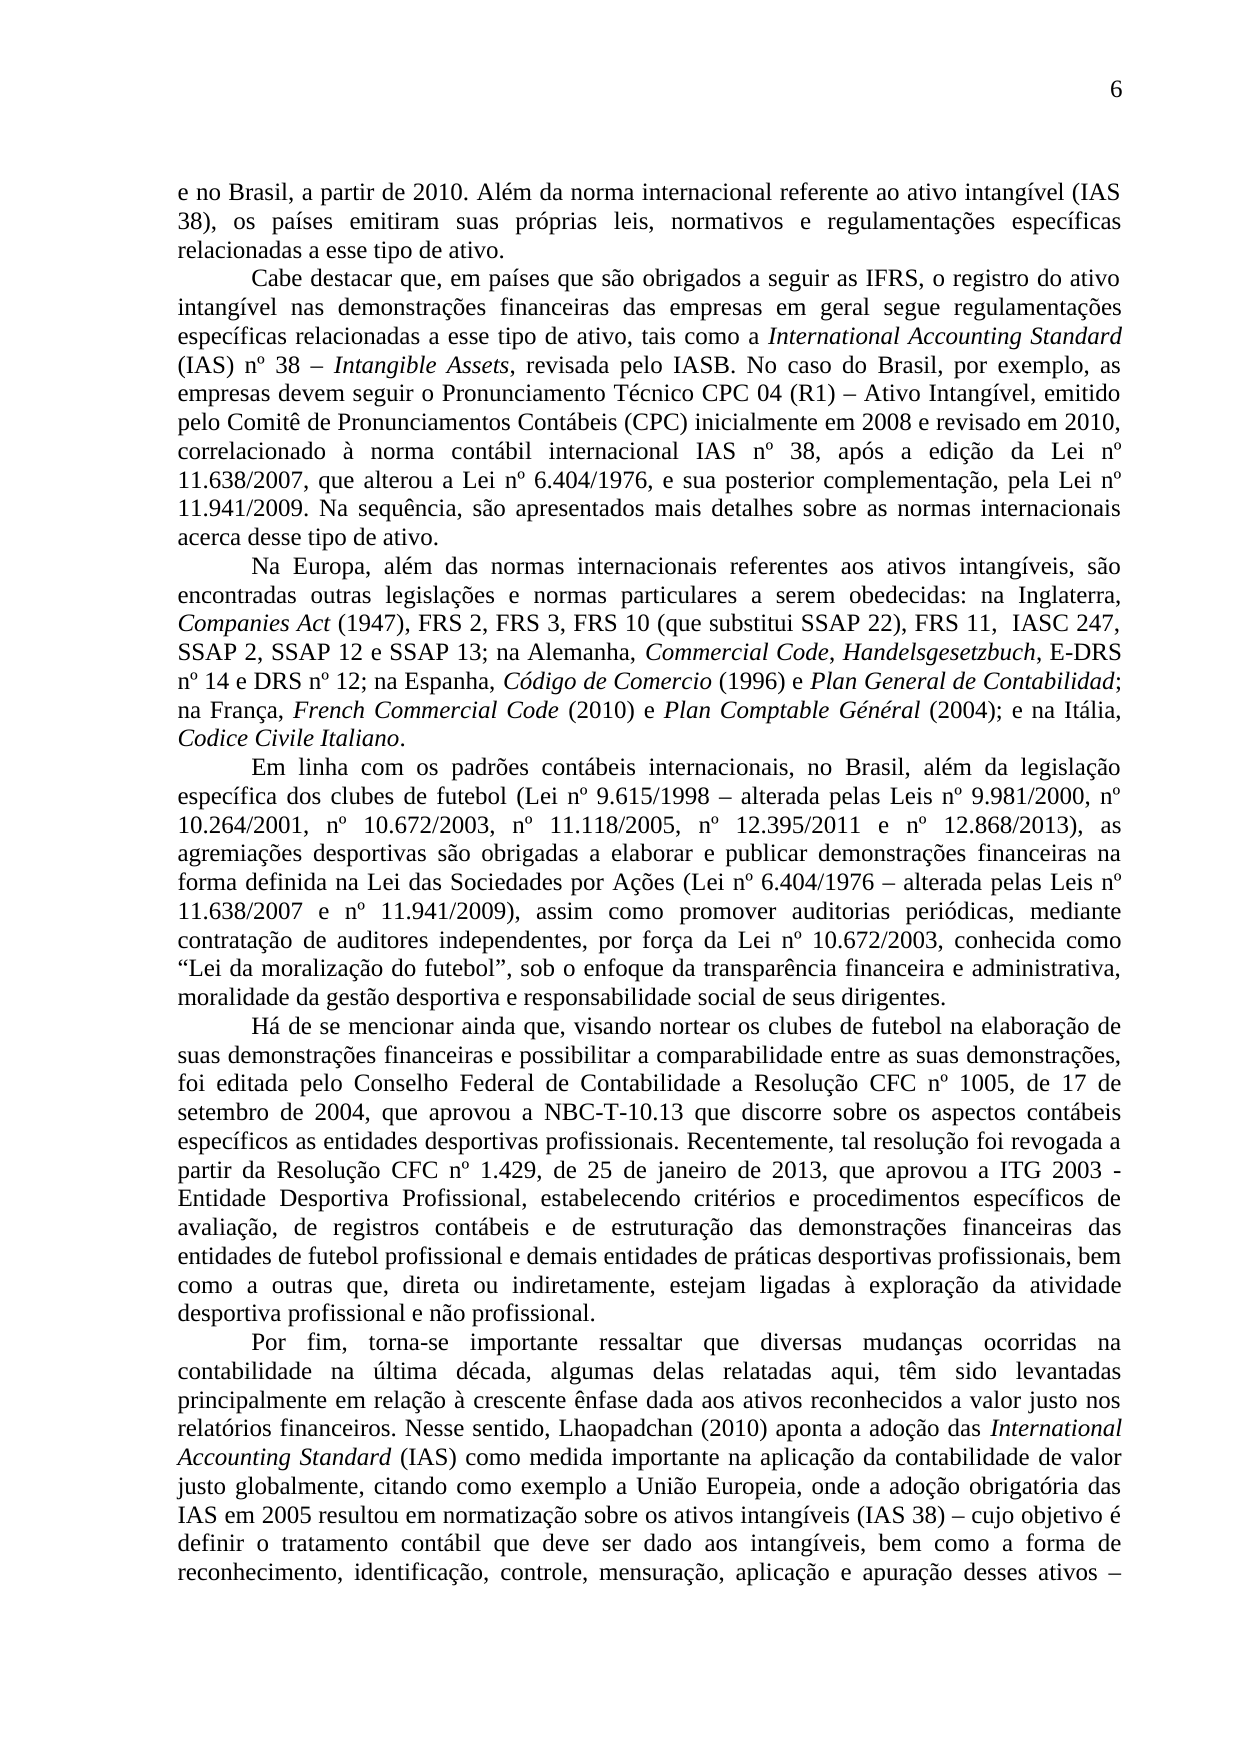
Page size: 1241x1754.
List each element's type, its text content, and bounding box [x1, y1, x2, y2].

text Cabe destacar que, em países que são obrigados a seguir as IFRS, o registro do ativo intangível nas demonstrações financeiras das empresas em geral segue regulamentações específicas relacionadas a esse tipo de ativo, tais como a International Accounting Standard (IAS) nº 38 – Intangible Assets, revisada pelo IASB. No caso do Brasil, por exemplo, as empresas devem seguir o Pronunciamento Técnico CPC 04 (R1) – Ativo Intangível, emitido pelo Comitê de Pronunciamentos Contábeis (CPC) inicialmente em 2008 e revisado em 2010, correlacionado à norma contábil internacional IAS nº 38, após a edição da Lei nº 11.638/2007, que alterou a Lei nº 6.404/1976, e sua posterior complementação, pela Lei nº 11.941/2009. Na sequência, são apresentados mais detalhes sobre as normas internacionais acerca desse tipo de ativo. [177, 263, 1122, 551]
text Em linha com os padrões contábeis internacionais, no Brasil, além da legislação específica dos clubes de futebol (Lei nº 9.615/1998 – alterada pelas Leis nº 9.981/2000, nº 10.264/2001, nº 10.672/2003, nº 11.118/2005, nº 12.395/2011 e nº 12.868/2013), as agremiações desportivas são obrigadas a elaborar e publicar demonstrações financeiras na forma definida na Lei das Sociedades por Ações (Lei nº 6.404/1976 – alterada pelas Leis nº 11.638/2007 e nº 11.941/2009), assim como promover auditorias periódicas, mediante contratação de auditores independentes, por força da Lei nº 10.672/2003, conhecida como “Lei da moralização do futebol”, sob o enfoque da transparência financeira e administrativa, moralidade da gestão desportiva e responsabilidade social de seus dirigentes. [177, 752, 1122, 1011]
text Há de se mencionar ainda que, visando nortear os clubes de futebol na elaboração de suas demonstrações financeiras e possibilitar a comparabilidade entre as suas demonstrações, foi editada pelo Conselho Federal de Contabilidade a Resolução CFC nº 1005, de 17 de setembro de 2004, que aprovou a NBC-T-10.13 que discorre sobre os aspectos contábeis específicos as entidades desportivas profissionais. Recentemente, tal resolução foi revogada a partir da Resolução CFC nº 1.429, de 25 de janeiro de 2013, que aprovou a ITG 2003 - Entidade Desportiva Profissional, estabelecendo critérios e procedimentos específicos de avaliação, de registros contábeis e de estruturação das demonstrações financeiras das entidades de futebol profissional e demais entidades de práticas desportivas profissionais, bem como a outras que, direta ou indiretamente, estejam ligadas à exploração da atividade desportiva profissional e não profissional. [177, 1011, 1122, 1327]
text Na Europa, além das normas internacionais referentes aos ativos intangíveis, são encontradas outras legislações e normas particulares a serem obedecidas: na Inglaterra, Companies Act (1947), FRS 2, FRS 3, FRS 10 (que substitui SSAP 22), FRS 11, IASC 247, SSAP 2, SSAP 12 e SSAP 13; na Alemanha, Commercial Code, Handelsgesetzbuch, E-DRS nº 14 e DRS nº 12; na Espanha, Código de Comercio (1996) e Plan General de Contabilidad; na França, French Commercial Code (2010) e Plan Comptable Général (2004); e na Itália, Codice Civile Italiano. [177, 551, 1122, 752]
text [177, 177, 1122, 263]
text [177, 1327, 1122, 1586]
